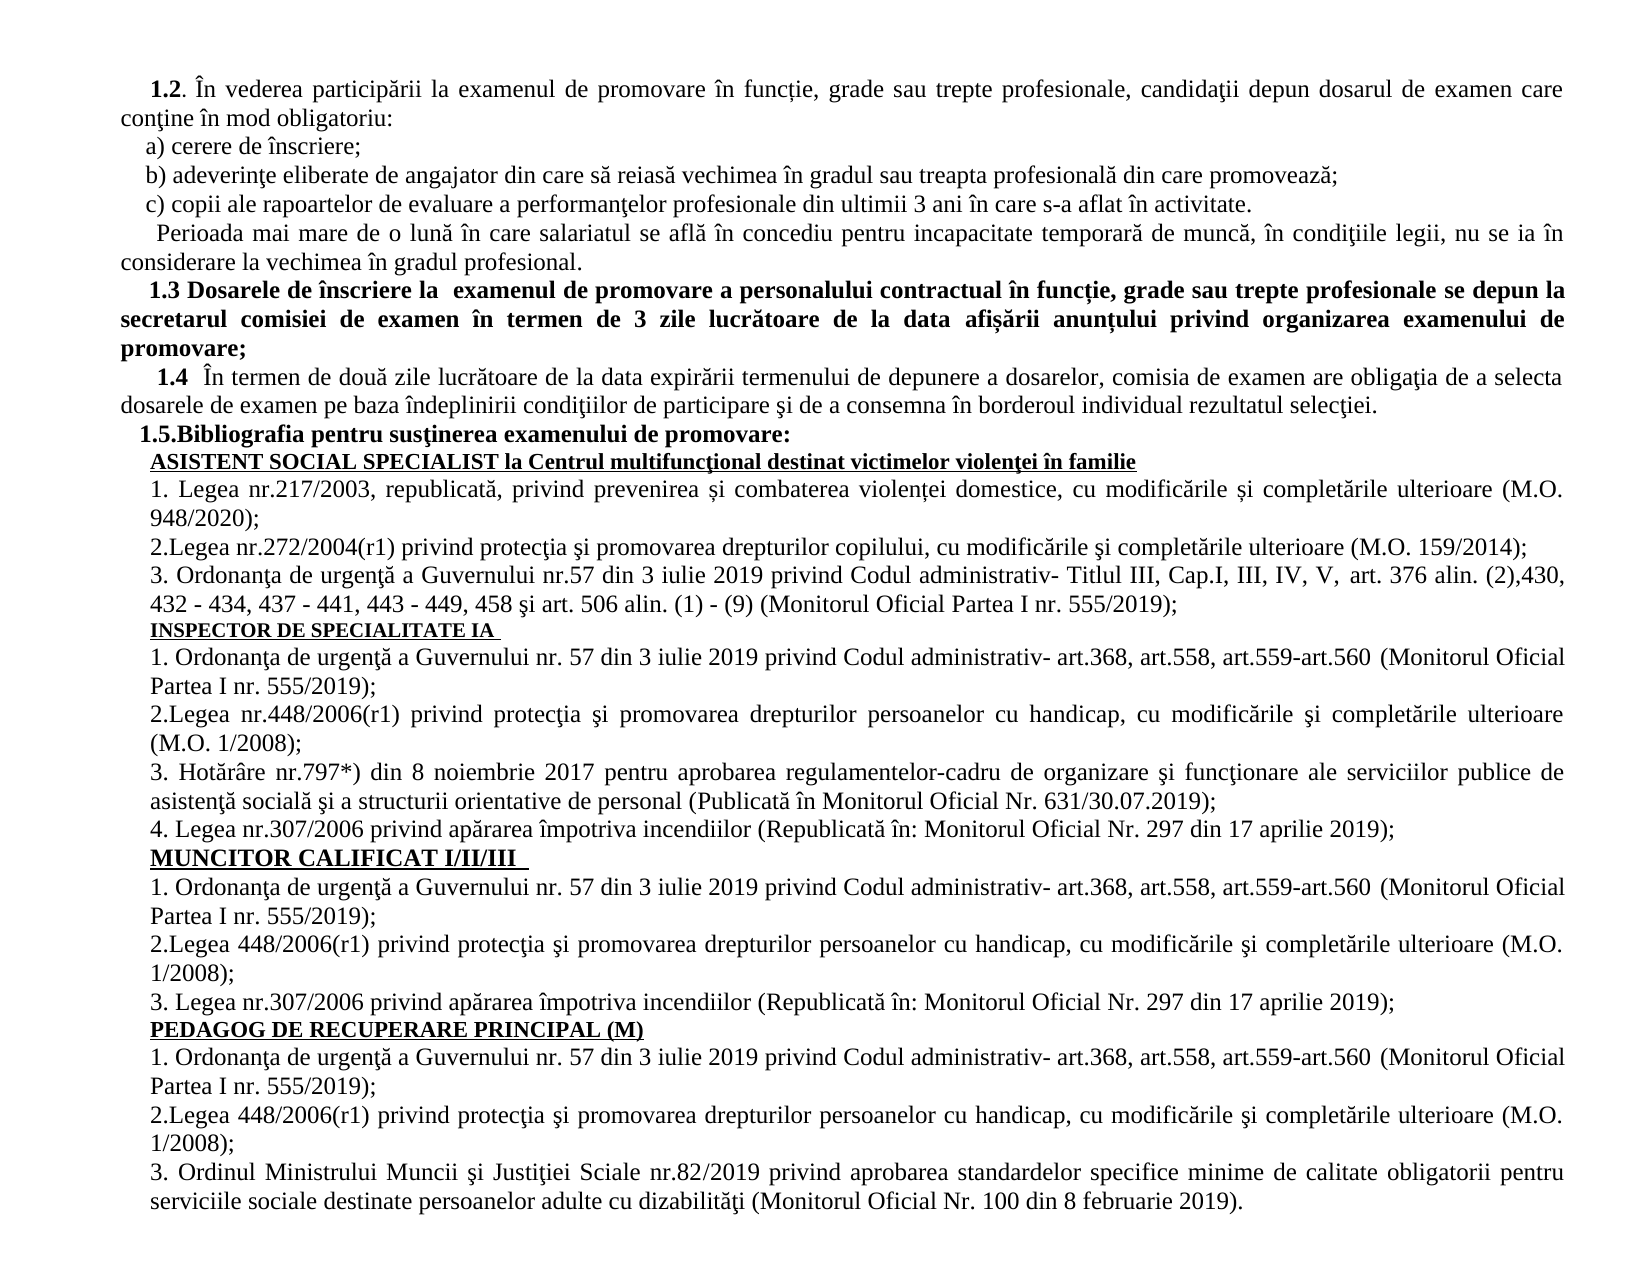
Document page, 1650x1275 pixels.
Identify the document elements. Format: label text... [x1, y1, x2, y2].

text 3. Hotărâre nr.797*) din 8 noiembrie 2017 pentru aprobarea regulamentelor-cadru de organizare şi funcţionare ale serviciilor publice de asistenţă socială şi a structurii orientative de personal (Publicată în Monitorul Oficial Nr. 631/30.07.2019); [150, 757, 1565, 814]
text 1.4 În termen de două zile lucrătoare de la data expirării termenului de depunere a dosarelor, comisia de examen are obligaţia de a selecta dosarele de examen pe baza îndeplinirii condiţiilor de participare şi de a consemna în borderoul individual rezultatul selecţiei. [120, 362, 1565, 419]
text 3. Legea nr.307/2006 privind apărarea împotriva incendiilor (Republicată în: Monitorul Oficial Nr. 297 din 17 aprilie 2019); [150, 987, 766, 1016]
text 2.Legea 448/2006(r1) privind protecţia şi promovarea drepturilor persoanelor cu handicap, cu modificările şi completările ulterioare (M.O. 1/2008); [150, 929, 1565, 987]
text PEDAGOG DE RECUPERARE PRINCIPAL (M) [150, 1016, 1565, 1042]
text MUNCITOR CALIFICAT I/II/III [150, 843, 1565, 872]
text 1.5.Bibliografia pentru susţinerea examenului de promovare: [120, 419, 1565, 448]
text ASISTENT SOCIAL SPECIALIST la Centrul multifuncţional destinat victimelor violenţei în familie [150, 448, 1565, 474]
text 1. Ordonanţa de urgenţă a Guvernului nr. 57 din 3 iulie 2019 privind Codul administrativ- art.368, art.558, art.559-art.560 (Monitorul Oficial Partea I nr. 555/2019); [150, 1042, 1565, 1100]
text 3. Ordonanţa de urgenţă a Guvernului nr.57 din 3 iulie 2019 privind Codul administrativ- Titlul III, Cap.I, III, IV, V, art. 376 alin. (2),430, 432 - 434, 437 - 441, 443 - 449, 458 şi art. 506 alin. (1) - (9) (Monitorul Oficial Partea I nr. 555/2019); [150, 561, 1565, 618]
text INSPECTOR DE SPECIALITATE IA [150, 618, 1565, 642]
text 1. Legea nr.217/2003, republicată, privind prevenirea și combaterea violenței domestice, cu modificările și completările ulterioare (M.O. 948/2020); [150, 474, 1565, 532]
text Perioada mai mare de o lună în care salariatul se află în concediu pentru incapacitate temporară de muncă, în condiţiile legii, nu se ia în considerare la vechimea în gradul profesional. [120, 218, 1565, 275]
text 1.3 Dosarele de înscriere la examenul de promovare a personalului contractual în funcție, grade sau trepte profesionale se depun la secretarul comisiei de examen în termen de 3 zile lucrătoare de la data afișării anunțului privind organizarea examenului de promovare; [120, 275, 1565, 362]
text 2.Legea 448/2006(r1) privind protecţia şi promovarea drepturilor persoanelor cu handicap, cu modificările şi completările ulterioare (M.O. 1/2008); [150, 1100, 1565, 1157]
text 1.2. În vederea participării la examenul de promovare în funcție, grade sau trepte profesionale, candidaţii depun dosarul de examen care conţine în mod obligatoriu: [120, 74, 1565, 132]
text 3. Ordinul Ministrului Muncii şi Justiţiei Sciale nr.82/2019 privind aprobarea standardelor specifice minime de calitate obligatorii pentru serviciile sociale destinate persoanelor adulte cu dizabilităţi (Monitorul Oficial Nr. 100 din 8 februarie 2019). [150, 1157, 1565, 1215]
text c) copii ale rapoartelor de evaluare a performanţelor profesionale din ultimii 3 ani în care s-a aflat în activitate. [120, 189, 1565, 218]
text 4. Legea nr.307/2006 privind apărarea împotriva incendiilor (Republicată în: Monitorul Oficial Nr. 297 din 17 aprilie 2019); [150, 814, 1565, 843]
text a) cerere de înscriere; [120, 132, 1565, 160]
text 2.Legea nr.272/2004(r1) privind protecţia şi promovarea drepturilor copilului, cu modificările şi completările ulterioare (M.O. 159/2014); [150, 532, 1565, 561]
text 2.Legea nr.448/2006(r1) privind protecţia şi promovarea drepturilor persoanelor cu handicap, cu modificările şi completările ulterioare (M.O. 1/2008); [150, 699, 1565, 757]
text b) adeverinţe eliberate de angajator din care să reiasă vechimea în gradul sau treapta profesională din care promovează; [120, 160, 1565, 189]
text 1. Ordonanţa de urgenţă a Guvernului nr. 57 din 3 iulie 2019 privind Codul administrativ- art.368, art.558, art.559-art.560 (Monitorul Oficial Partea I nr. 555/2019); [150, 872, 1565, 929]
text 1. Ordonanţa de urgenţă a Guvernului nr. 57 din 3 iulie 2019 privind Codul administrativ- art.368, art.558, art.559-art.560 (Monitorul Oficial Partea I nr. 555/2019); [150, 642, 1565, 699]
